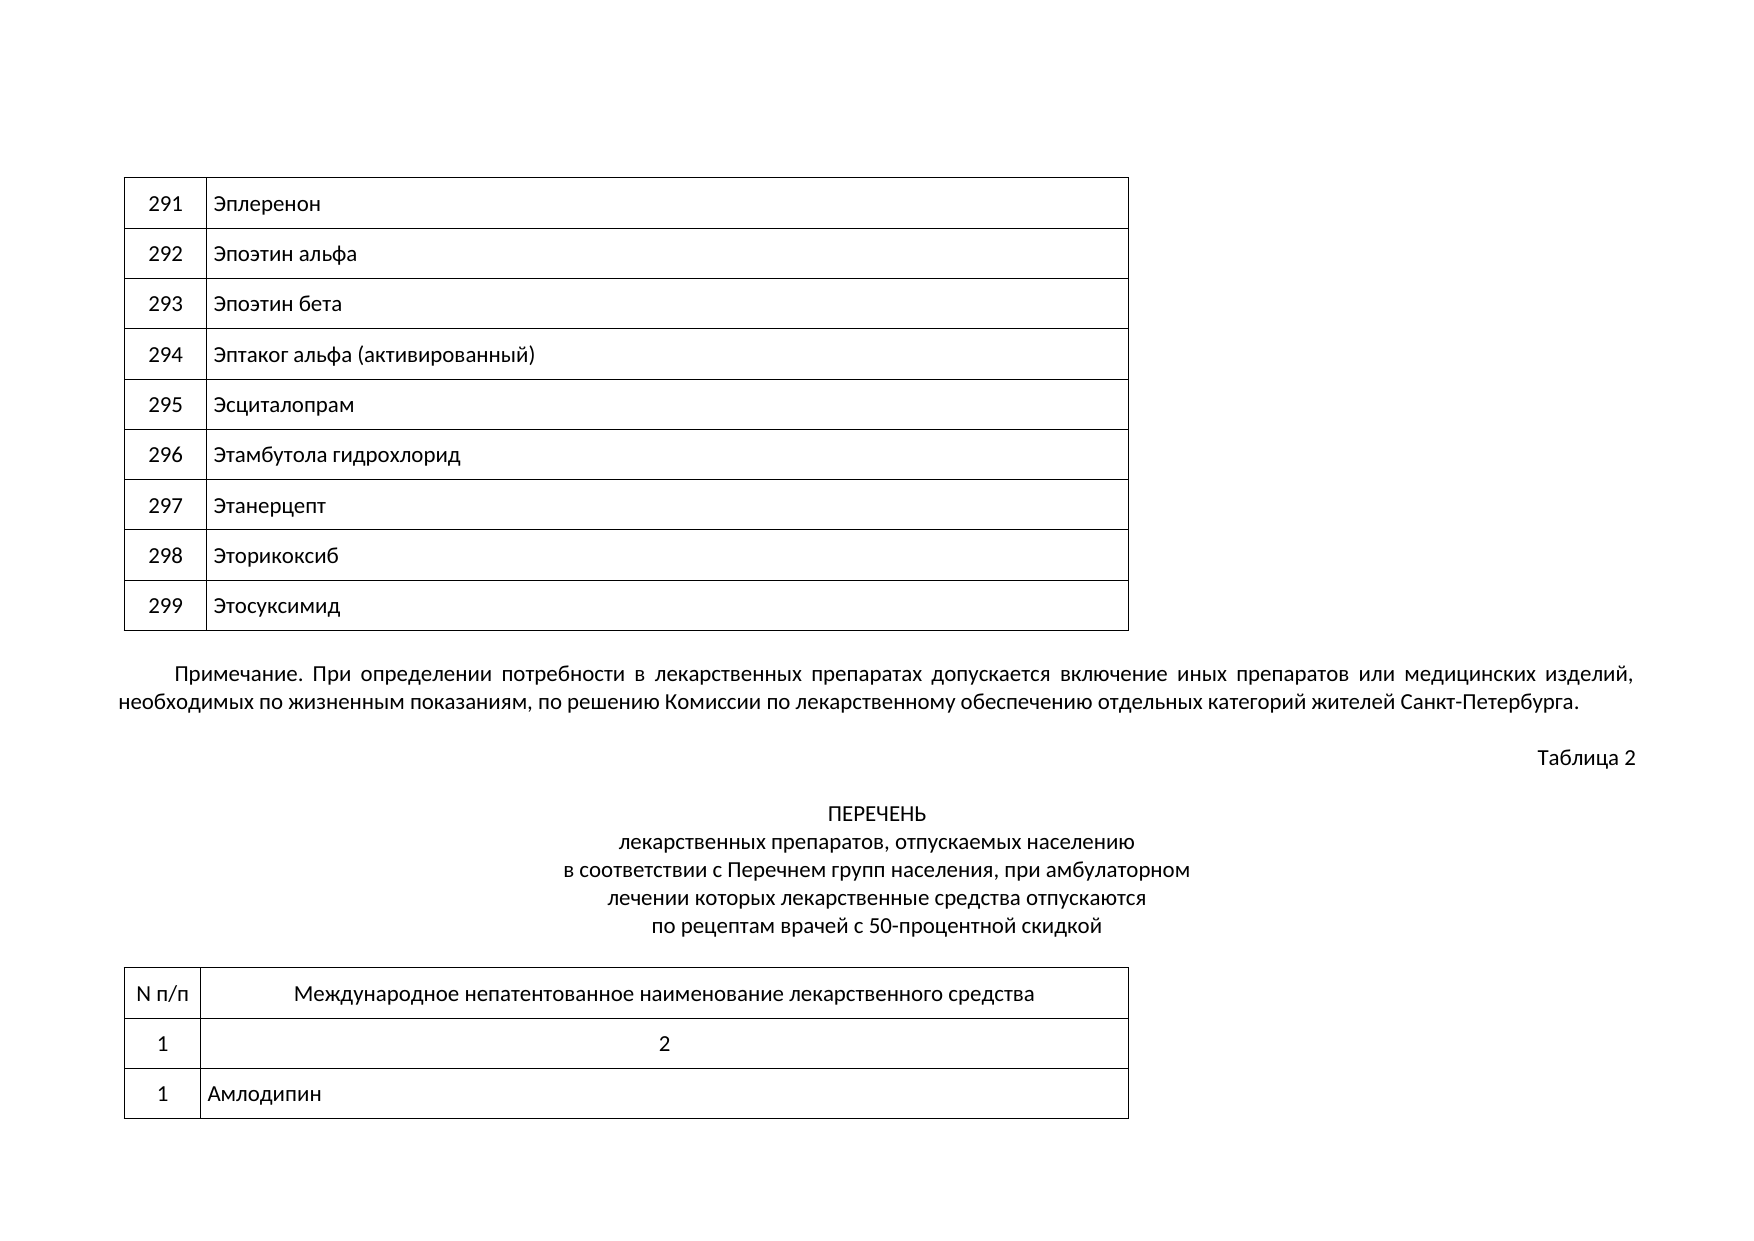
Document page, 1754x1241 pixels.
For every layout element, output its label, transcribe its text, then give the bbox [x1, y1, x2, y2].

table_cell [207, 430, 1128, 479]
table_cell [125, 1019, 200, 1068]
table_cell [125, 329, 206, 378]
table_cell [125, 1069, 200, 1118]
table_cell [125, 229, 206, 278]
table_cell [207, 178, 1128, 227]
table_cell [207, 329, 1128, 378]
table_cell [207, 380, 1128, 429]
text в соответствии с Перечнем групп населения, при амбулаторном [118, 855, 1636, 883]
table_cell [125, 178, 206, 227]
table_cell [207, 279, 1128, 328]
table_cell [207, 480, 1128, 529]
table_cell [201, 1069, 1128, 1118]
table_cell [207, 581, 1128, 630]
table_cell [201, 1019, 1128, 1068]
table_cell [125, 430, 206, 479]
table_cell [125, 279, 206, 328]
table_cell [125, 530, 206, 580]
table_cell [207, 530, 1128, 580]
text по рецептам врачей с 50-процентной скидкой [118, 911, 1636, 939]
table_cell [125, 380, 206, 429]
text ПЕРЕЧЕНЬ [118, 799, 1636, 827]
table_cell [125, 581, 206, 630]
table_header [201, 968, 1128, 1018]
text лечении которых лекарственные средства отпускаются [118, 883, 1636, 911]
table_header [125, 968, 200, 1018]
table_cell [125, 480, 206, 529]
text лекарственных препаратов, отпускаемых населению [118, 827, 1636, 855]
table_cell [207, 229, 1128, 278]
text Таблица 2 [118, 743, 1636, 771]
text Примечание. При определении потребности в лекарственных препаратах допускается включение иных препаратов или медицинских изделий, необходимых по жизненным показаниям, по решению Комиссии по лекарственному обеспечению отдельных категорий жителей Санкт-Петербурга. [118, 659, 1636, 715]
